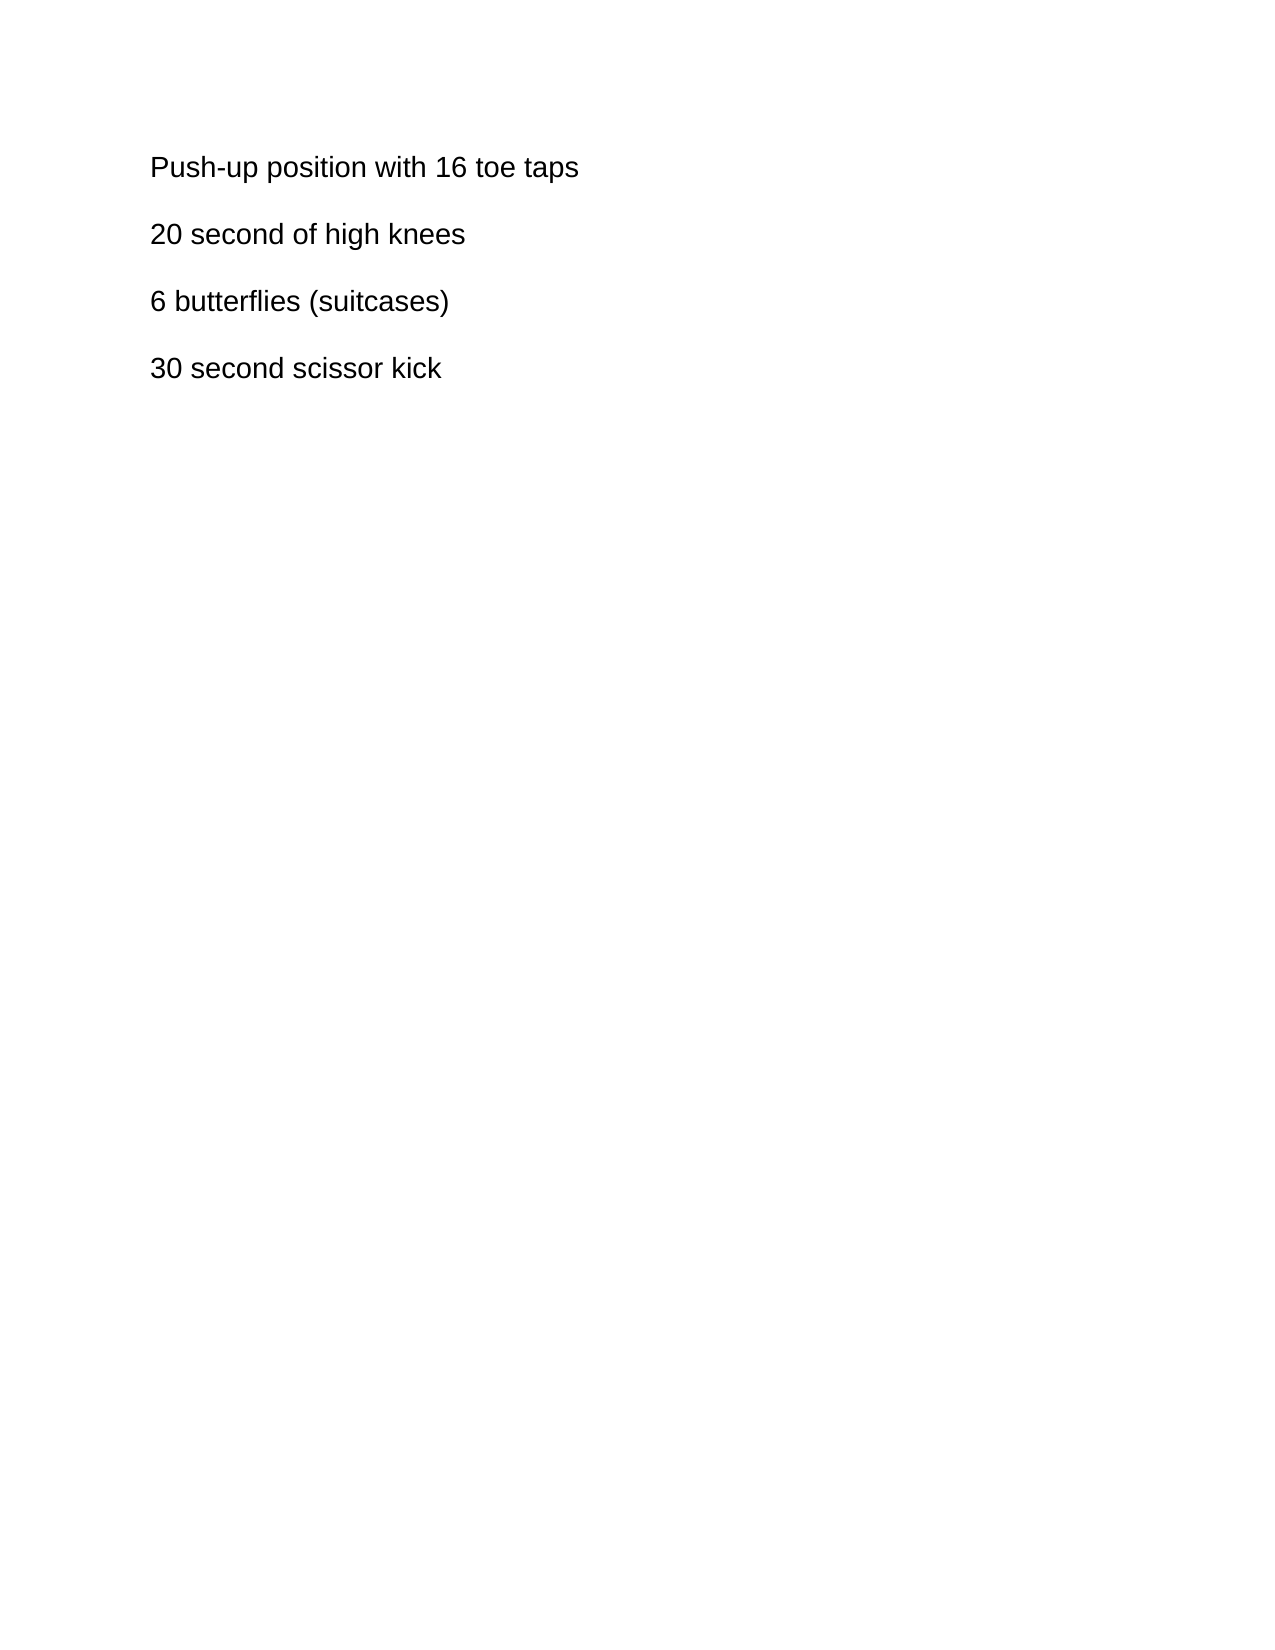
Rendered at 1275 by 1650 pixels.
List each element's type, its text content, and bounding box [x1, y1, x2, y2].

text 20 second of high knees [150, 217, 1125, 251]
text Push-up position with 16 toe taps [150, 150, 1125, 183]
text 30 second scissor kick [150, 351, 1125, 385]
text 6 butterflies (suitcases) [150, 284, 1125, 318]
